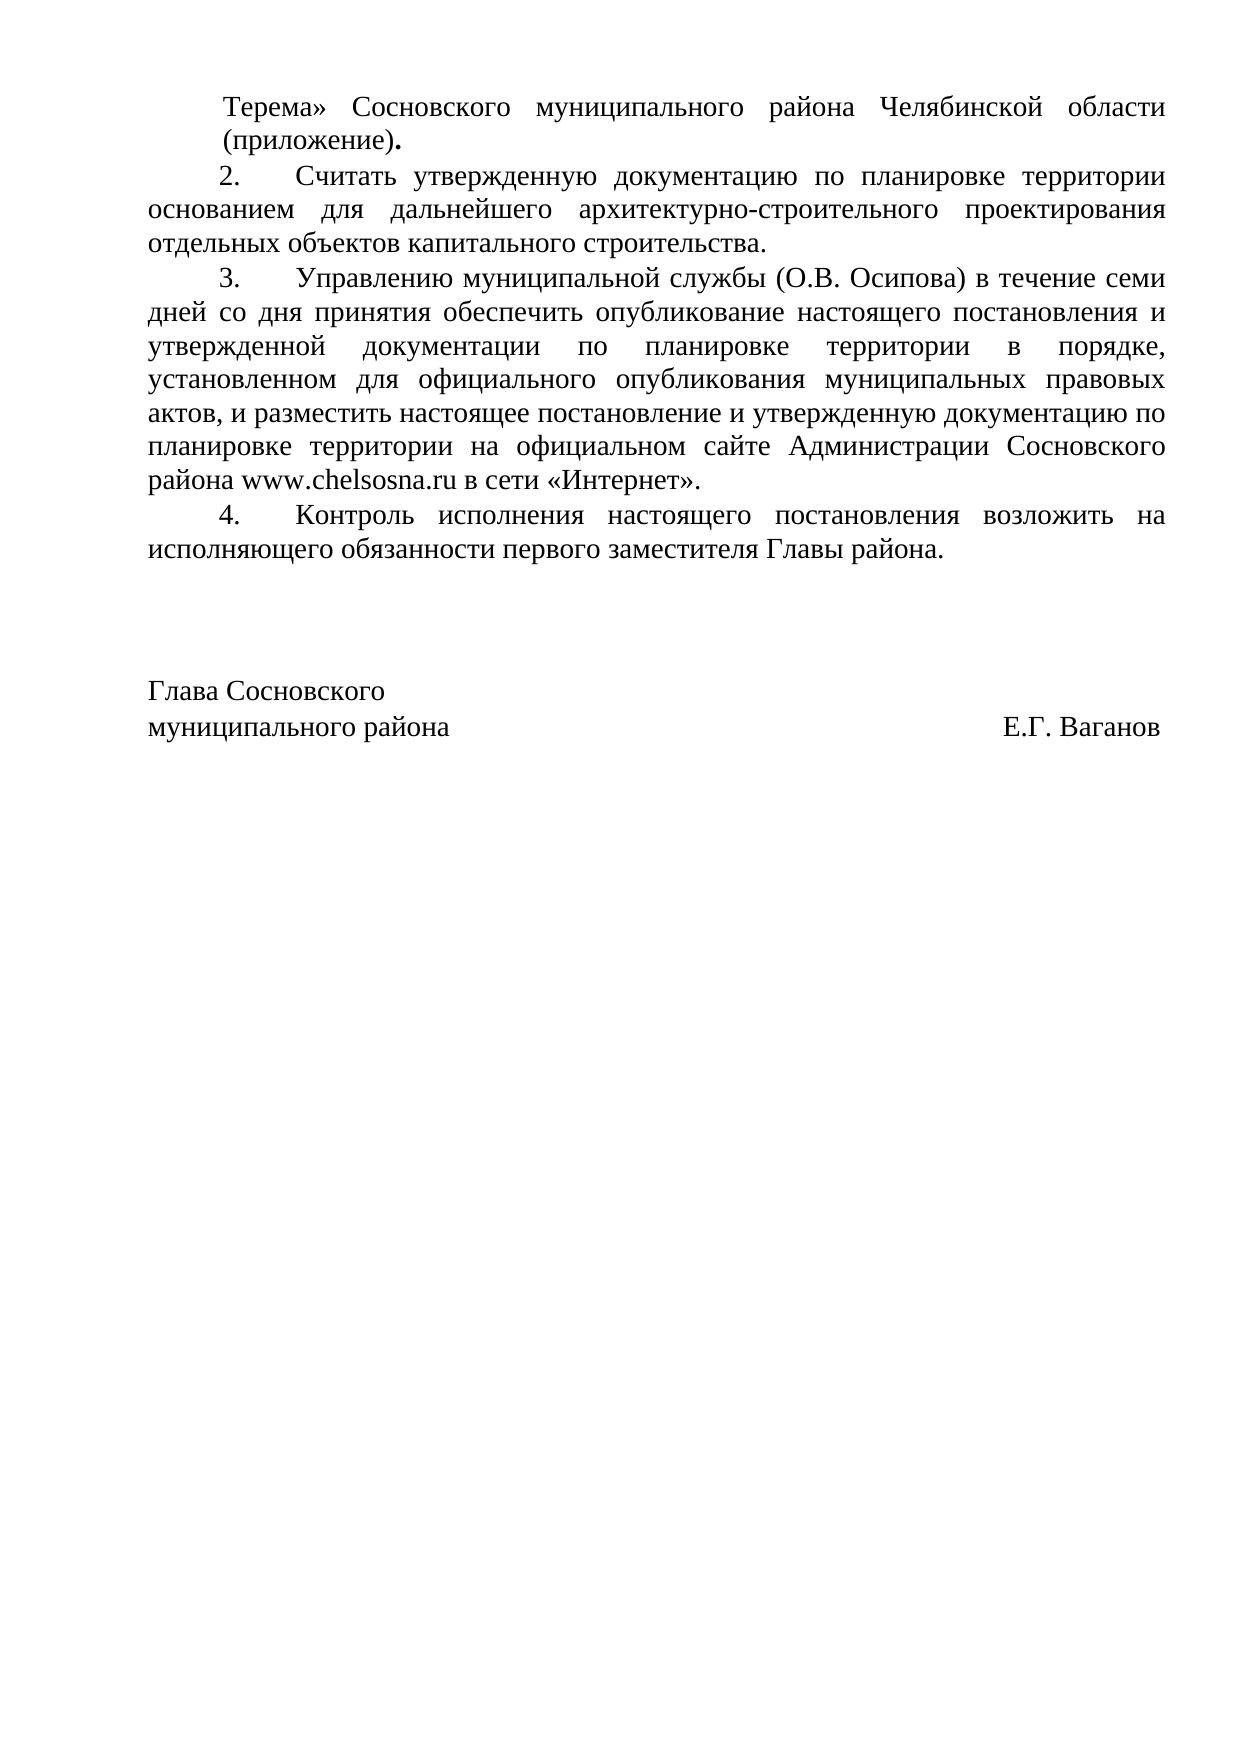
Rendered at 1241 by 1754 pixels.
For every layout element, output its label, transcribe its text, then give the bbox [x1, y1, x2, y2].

text Глава Сосновского [148, 673, 1167, 707]
list Управлению муниципальной службы (О.В. Осипова) в течение семи дней со дня принятия обеспечить опубликование настоящего постановления и утвержденной документации по планировке территории в порядке, установленном для официального опубликования муниципальных правовых актов, и разместить настоящее постановление и утвержденную документацию по планировке территории на официальном сайте Администрации Сосновского района www.chelsosna.ru в сети «Интернет». [148, 261, 1167, 495]
text муниципального района Е.Г. Ваганов [148, 709, 1167, 743]
list Считать утвержденную документацию по планировке территории основанием для дальнейшего архитектурно-строительного проектирования отдельных объектов капитального строительства. [148, 158, 1167, 258]
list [223, 89, 1167, 156]
list Контроль исполнения настоящего постановления возложить на исполняющего обязанности первого заместителя Главы района. [148, 497, 1167, 564]
